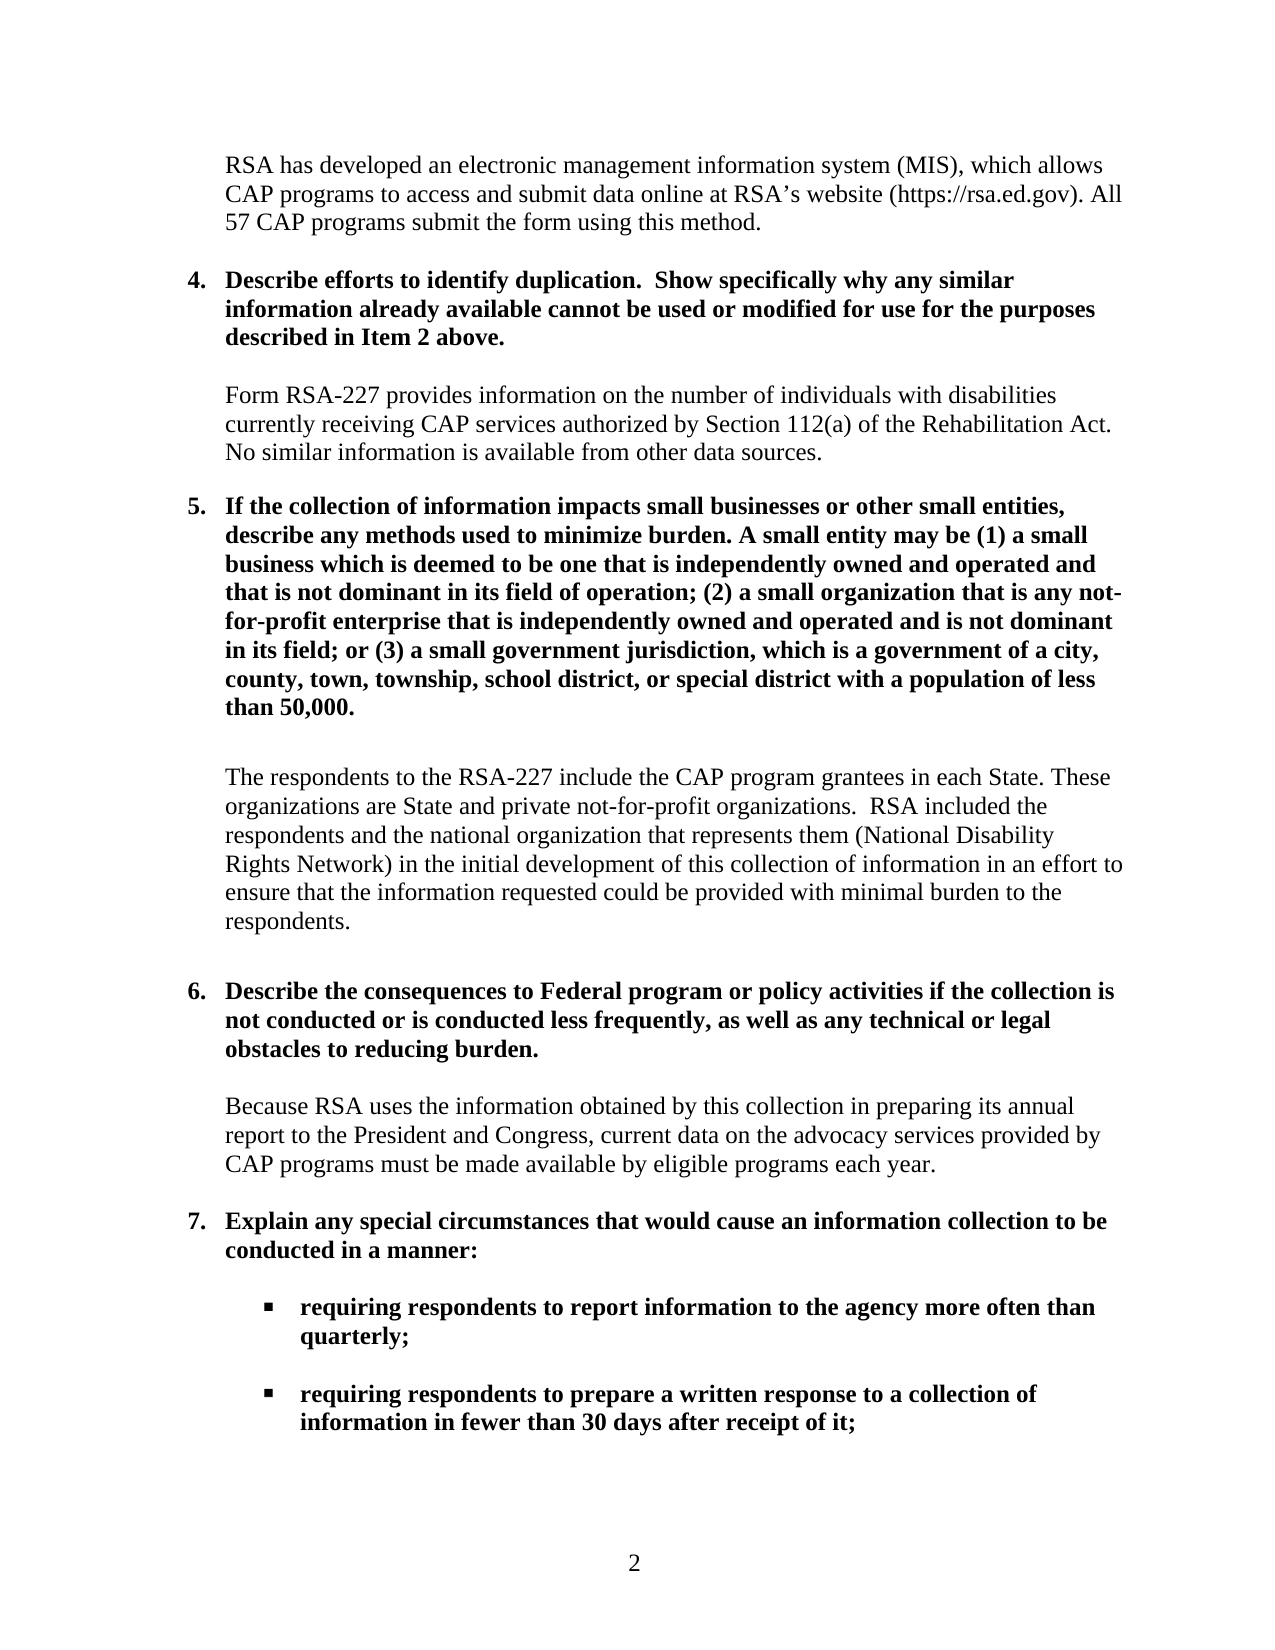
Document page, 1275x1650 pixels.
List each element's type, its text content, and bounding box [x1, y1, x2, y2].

list Describe efforts to identify duplication. Show specifically why any similar information already available cannot be used or modified for use for the purposes described in Item 2 above. [187, 265, 1125, 351]
list requiring respondents to report information to the agency more often than quarterly; [262, 1292, 1125, 1350]
text Form RSA-227 provides information on the number of individuals with disabilities currently receiving CAP services authorized by Section 112(a) of the Rehabilitation Act. No similar information is available from other data sources. [225, 380, 1125, 466]
text Because RSA uses the information obtained by this collection in preparing its annual report to the President and Congress, current data on the advocacy services provided by CAP programs must be made available by eligible programs each year. [225, 1091, 1125, 1177]
text The respondents to the RSA-227 include the CAP program grantees in each State. These organizations are State and private not-for-profit organizations. RSA included the respondents and the national organization that represents them (National Disability Rights Network) in the initial development of this collection of information in an effort to ensure that the information requested could be provided with minimal burden to the respondents. [225, 762, 1125, 935]
list If the collection of information impacts small businesses or other small entities, describe any methods used to minimize burden. A small entity may be (1) a small business which is deemed to be one that is independently owned and operated and that is not dominant in its field of operation; (2) a small organization that is any not-for-profit enterprise that is independently owned and operated and is not dominant in its field; or (3) a small government jurisdiction, which is a government of a city, county, town, township, school district, or special district with a population of less than 50,000. [187, 491, 1125, 721]
list Describe the consequences to Federal program or policy activities if the collection is not conducted or is conducted less frequently, as well as any technical or legal obstacles to reducing burden. [187, 976, 1125, 1062]
list RSA has developed an electronic management information system (MIS), which allows CAP programs to access and submit data online at RSA’s website (https://rsa.ed.gov). All 57 CAP programs submit the form using this method. [225, 150, 1125, 236]
list Explain any special circumstances that would cause an information collection to be conducted in a manner: [187, 1206, 1125, 1264]
list requiring respondents to prepare a written response to a collection of information in fewer than 30 days after receipt of it; [262, 1379, 1125, 1436]
